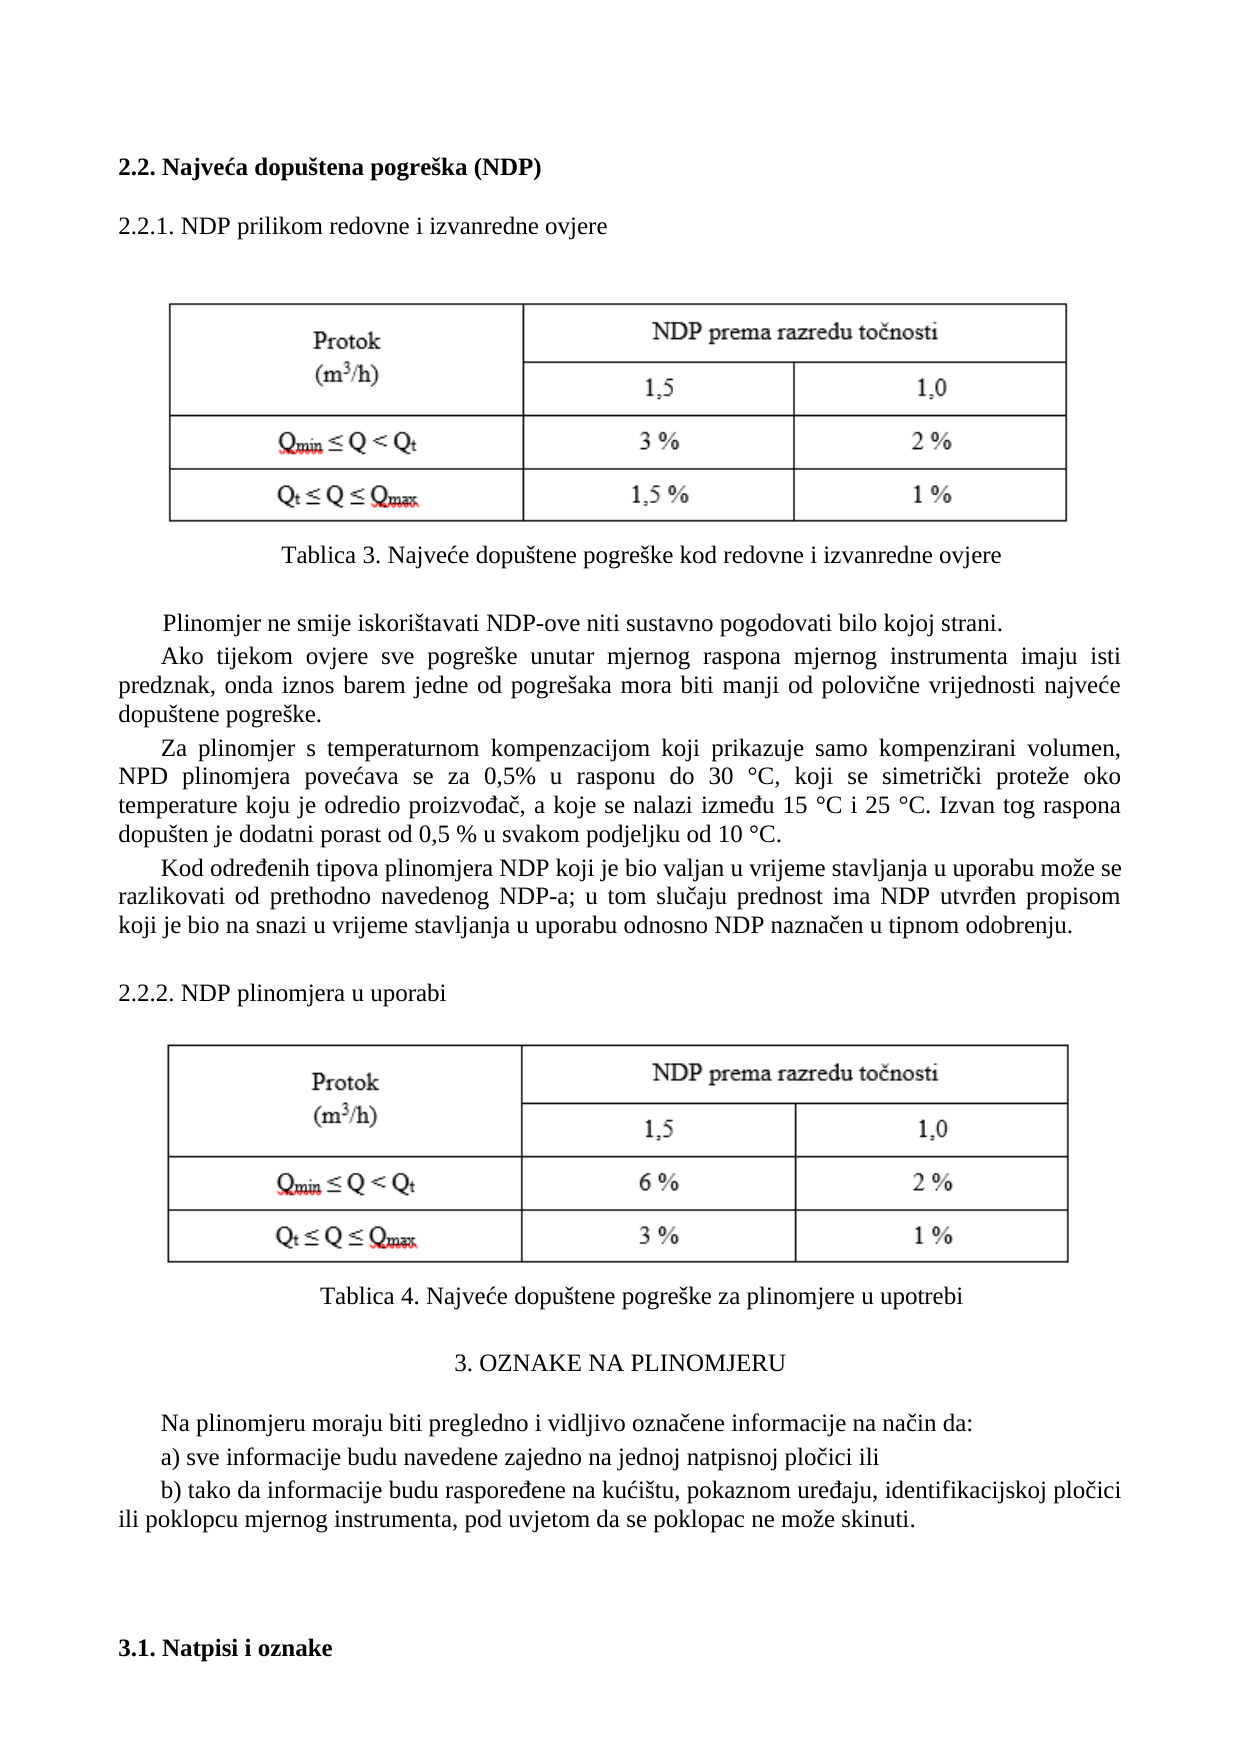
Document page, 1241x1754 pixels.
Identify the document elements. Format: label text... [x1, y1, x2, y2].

text a) sve informacije budu navedene zajedno na jednoj natpisnoj pločici ili [118, 1442, 1122, 1470]
subtitle 2.2. Najveća dopuštena pogreška (NDP) [118, 152, 1122, 181]
picture [160, 1037, 1083, 1277]
text Tablica 4. Najveće dopuštene pogreške za plinomjere u upotrebi [118, 1281, 1122, 1310]
text Na plinomjeru moraju biti pregledno i vidljivo označene informacije na način da: [118, 1408, 1122, 1437]
text b) tako da informacije budu raspoređene na kućištu, pokaznom uređaju, identifikacijskoj pločici ili poklopcu mjernog instrumenta, pod uvjetom da se poklopac ne može skinuti. [118, 1475, 1122, 1533]
subtitle 3. OZNAKE NA PLINOMJERU [118, 1348, 1122, 1377]
text Plinomjer ne smije iskorištavati NDP-ove niti sustavno pogodovati bilo kojoj strani. [118, 608, 1122, 636]
text Tablica 3. Najveće dopuštene pogreške kod redovne i izvanredne ovjere [118, 540, 1122, 569]
subtitle 2.2.2. NDP plinomjera u uporabi [118, 978, 1122, 1006]
text Ako tijekom ovjere sve pogreške unutar mjernog raspona mjernog instrumenta imaju isti predznak, onda iznos barem jedne od pogrešaka mora biti manji od polovične vrijednosti najveće dopuštene pogreške. [118, 641, 1122, 728]
picture [160, 291, 1086, 536]
subtitle 2.2.1. NDP prilikom redovne i izvanredne ovjere [118, 211, 1122, 240]
subtitle 3.1. Natpisi i oznake [118, 1633, 1122, 1662]
text Za plinomjer s temperaturnom kompenzacijom koji prikazuje samo kompenzirani volumen, NPD plinomjera povećava se za 0,5% u rasponu do 30 °C, koji se simetrički proteže oko temperature koju je odredio proizvođač, a koje se nalazi između 15 °C i 25 °C. Izvan tog raspona dopušten je dodatni porast od 0,5 % u svakom podjeljku od 10 °C. [118, 733, 1122, 848]
text Kod određenih tipova plinomjera NDP koji je bio valjan u vrijeme stavljanja u uporabu može se razlikovati od prethodno navedenog NDP-a; u tom slučaju prednost ima NDP utvrđen propisom koji je bio na snazi u vrijeme stavljanja u uporabu odnosno NDP naznačen u tipnom odobrenju. [118, 853, 1122, 939]
